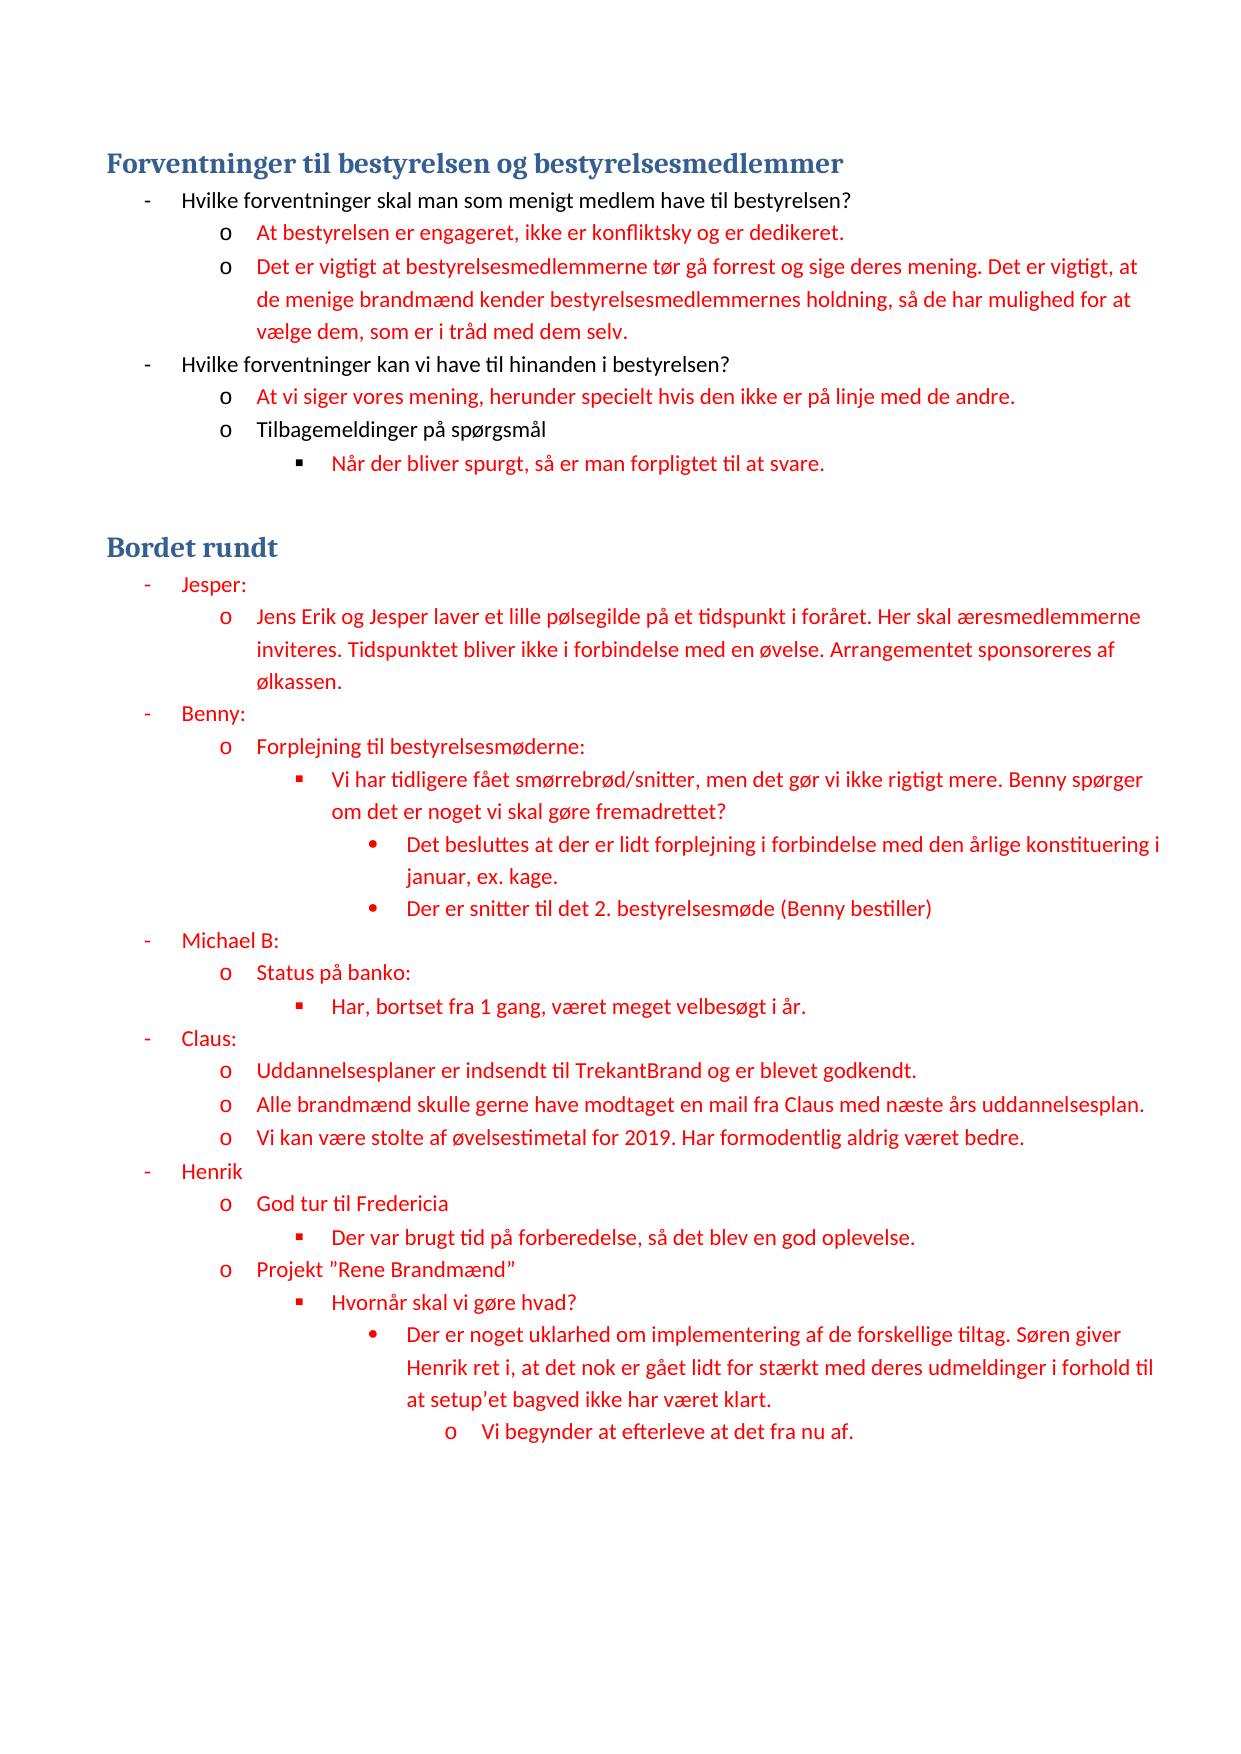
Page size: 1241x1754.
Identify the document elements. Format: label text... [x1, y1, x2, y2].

subtitle Bordet rundt [106, 531, 1165, 565]
list Det besluttes at der er lidt forplejning i forbindelse med den årlige konstituering i januar, ex. kage. [369, 830, 1165, 890]
list Alle brandmænd skulle gerne have modtaget en mail fra Claus med næste års uddannelsesplan. [219, 1090, 1165, 1119]
list Det er vigtigt at bestyrelsesmedlemmerne tør gå forrest og sige deres mening. Det er vigtigt, at de menige brandmænd kender bestyrelsesmedlemmernes holdning, så de har mulighed for at vælge dem, som er i tråd med dem selv. [219, 252, 1165, 346]
list Henrik [144, 1157, 1165, 1185]
list Når der bliver spurgt, så er man forpligtet til at svare. [294, 449, 1165, 477]
list Har, bortset fra 1 gang, været meget velbesøgt i år. [294, 992, 1165, 1020]
list Hvornår skal vi gøre hvad? [294, 1288, 1165, 1316]
list Der var brugt tid på forberedelse, så det blev en god oplevelse. [294, 1223, 1165, 1251]
list Tilbagemeldinger på spørgsmål [219, 415, 1165, 444]
list Hvilke forventninger kan vi have til hinanden i bestyrelsen? [144, 350, 1165, 378]
list Vi begynder at efterleve at det fra nu af. [444, 1417, 1165, 1446]
subtitle Forventninger til bestyrelsen og bestyrelsesmedlemmer [106, 148, 1165, 181]
list Projekt ”Rene Brandmænd” [219, 1255, 1165, 1284]
list Uddannelsesplaner er indsendt til TrekantBrand og er blevet godkendt. [219, 1056, 1165, 1086]
list Vi har tidligere fået smørrebrød/snitter, men det gør vi ikke rigtigt mere. Benny spørger om det er noget vi skal gøre fremadrettet? [294, 765, 1165, 826]
list Hvilke forventninger skal man som menigt medlem have til bestyrelsen? [144, 186, 1165, 214]
list Benny: [144, 699, 1165, 728]
list At bestyrelsen er engageret, ikke er konfliktsky og er dedikeret. [219, 218, 1165, 248]
list God tur til Fredericia [219, 1189, 1165, 1218]
list Status på banko: [219, 958, 1165, 988]
list Michael B: [144, 926, 1165, 954]
list Vi kan være stolte af øvelsestimetal for 2019. Har formodentlig aldrig været bedre. [219, 1123, 1165, 1153]
list At vi siger vores mening, herunder specielt hvis den ikke er på linje med de andre. [219, 382, 1165, 411]
list Claus: [144, 1024, 1165, 1052]
list Jens Erik og Jesper laver et lille pølsegilde på et tidspunkt i foråret. Her skal æresmedlemmerne inviteres. Tidspunktet bliver ikke i forbindelse med en øvelse. Arrangementet sponsoreres af ølkassen. [219, 602, 1165, 695]
list Forplejning til bestyrelsesmøderne: [219, 732, 1165, 761]
list Der er snitter til det 2. bestyrelsesmøde (Benny bestiller) [369, 894, 1165, 922]
list Jesper: [144, 570, 1165, 598]
list Der er noget uklarhed om implementering af de forskellige tiltag. Søren giver Henrik ret i, at det nok er gået lidt for stærkt med deres udmeldinger i forhold til at setup’et bagved ikke har været klart. [369, 1321, 1165, 1413]
